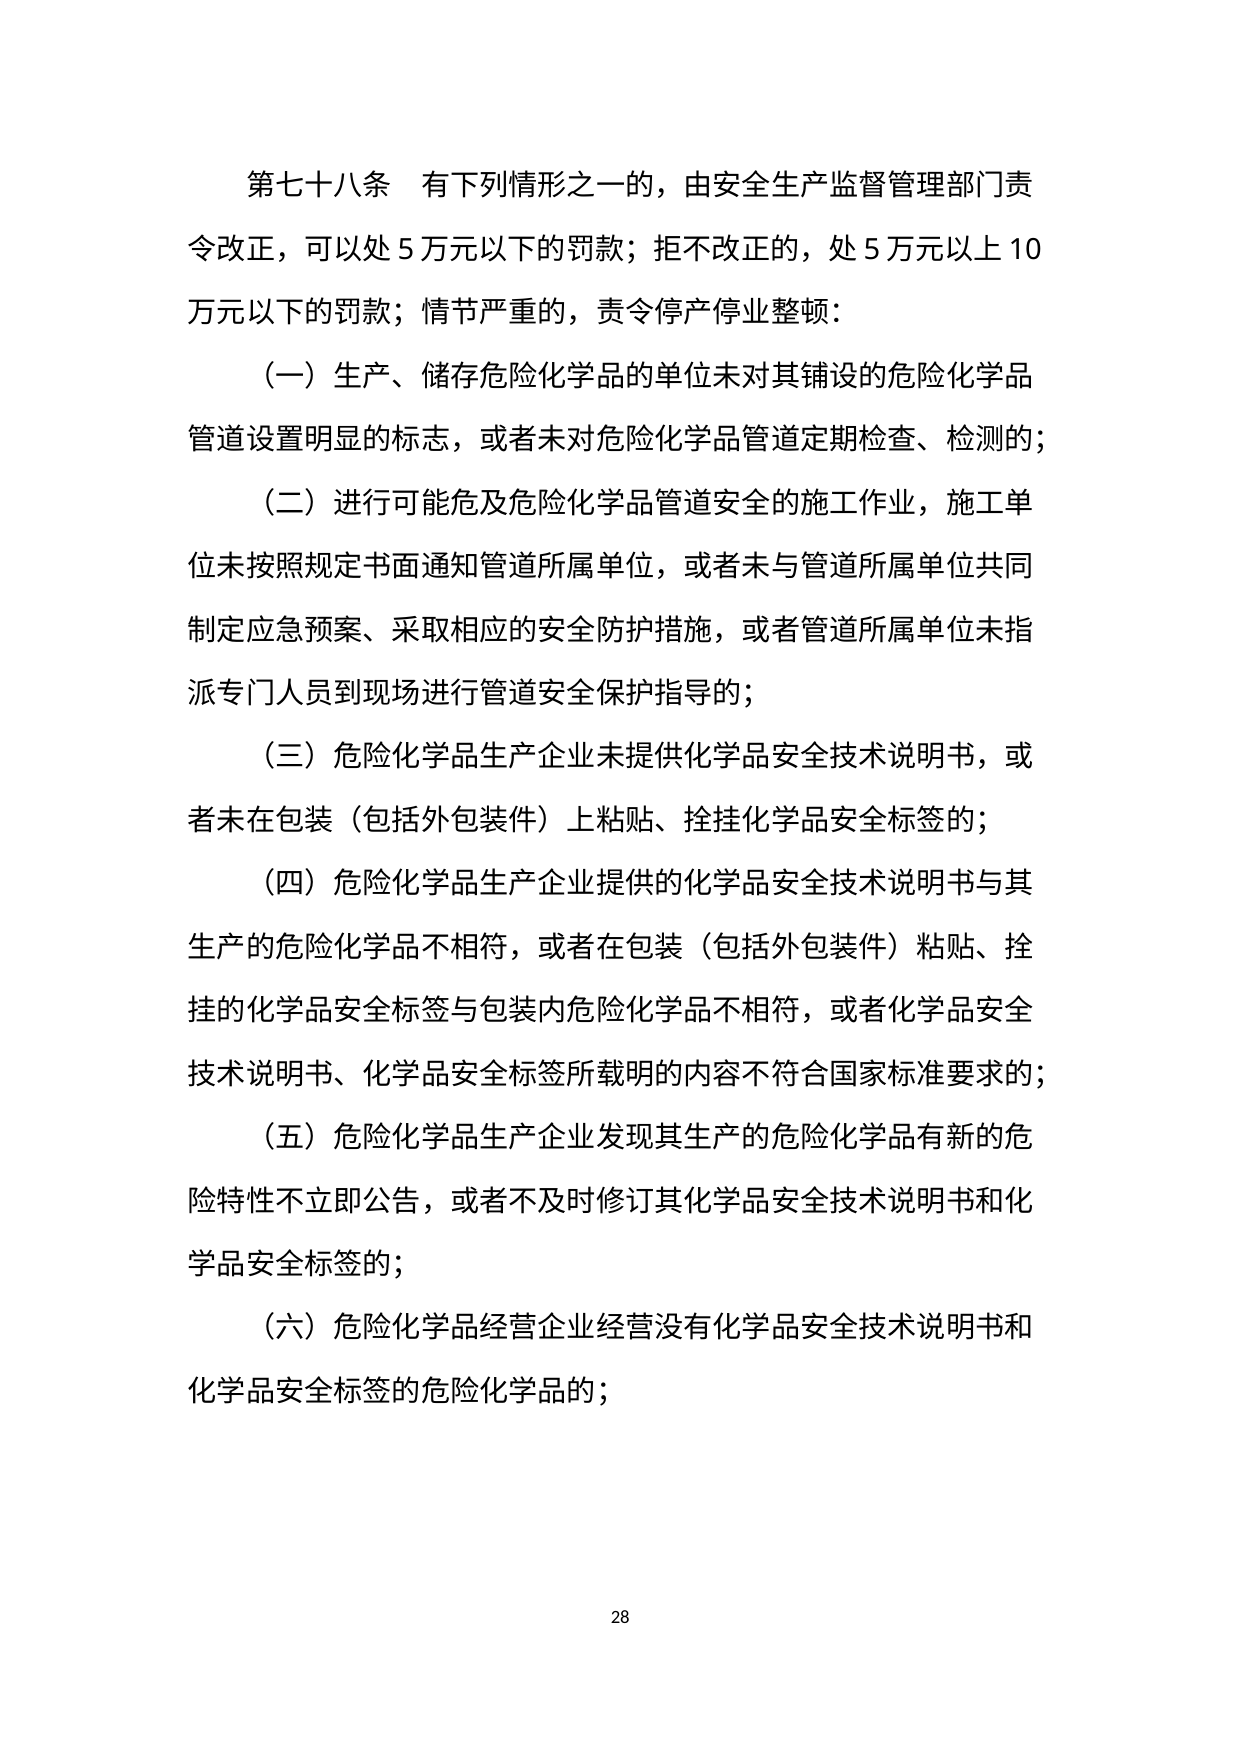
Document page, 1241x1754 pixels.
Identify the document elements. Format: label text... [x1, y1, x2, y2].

text （四）危险化学品生产企业提供的化学品安全技术说明书与其生产的危险化学品不相符，或者在包装（包括外包装件）粘贴、拴挂的化学品安全标签与包装内危险化学品不相符，或者化学品安全技术说明书、化学品安全标签所载明的内容不符合国家标准要求的； [187, 860, 1053, 1092]
text 第七十八条 有下列情形之一的，由安全生产监督管理部门责令改正，可以处5万元以下的罚款；拒不改正的，处5万元以上10万元以下的罚款；情节严重的，责令停产停业整顿： [187, 162, 1053, 331]
text （三）危险化学品生产企业未提供化学品安全技术说明书，或者未在包装（包括外包装件）上粘贴、拴挂化学品安全标签的； [187, 733, 1053, 839]
text （二）进行可能危及危险化学品管道安全的施工作业，施工单位未按照规定书面通知管道所属单位，或者未与管道所属单位共同制定应急预案、采取相应的安全防护措施，或者管道所属单位未指派专门人员到现场进行管道安全保护指导的； [187, 479, 1053, 712]
text （一）生产、储存危险化学品的单位未对其铺设的危险化学品管道设置明显的标志，或者未对危险化学品管道定期检查、检测的； [187, 352, 1053, 458]
text （六）危险化学品经营企业经营没有化学品安全技术说明书和化学品安全标签的危险化学品的； [187, 1304, 1053, 1410]
text （五）危险化学品生产企业发现其生产的危险化学品有新的危险特性不立即公告，或者不及时修订其化学品安全技术说明书和化学品安全标签的； [187, 1114, 1053, 1283]
